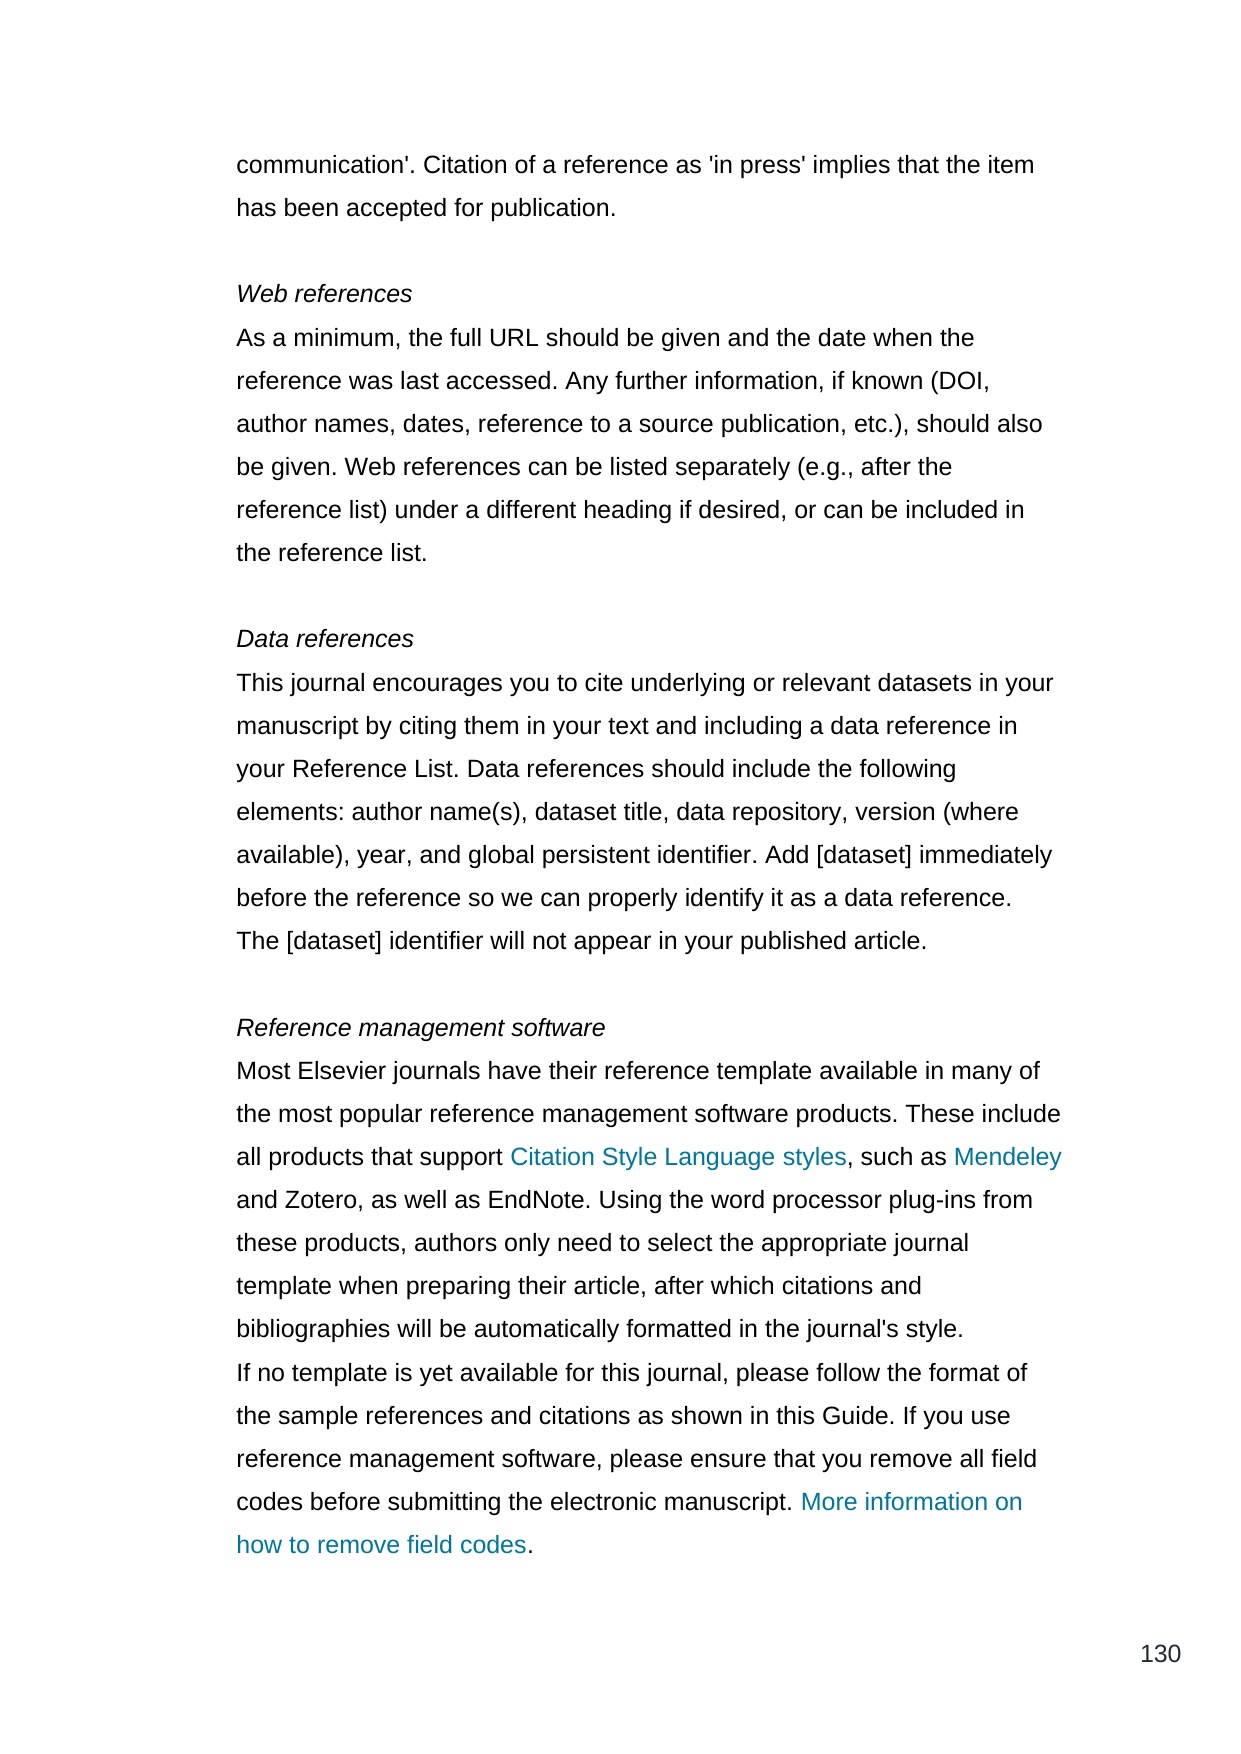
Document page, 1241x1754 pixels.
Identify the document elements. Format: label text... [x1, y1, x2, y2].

text If no template is yet available for this journal, please follow the format of the sample references and citations as shown in this Guide. If you use reference management software, please ensure that you remove all field codes before submitting the electronic manuscript. More information on how to remove field codes. [236, 1357, 1063, 1559]
text Reference management software [236, 1012, 1063, 1041]
text Most Elsevier journals have their reference template available in many of the most popular reference management software products. These include all products that support Citation Style Language styles, such as Mendeley and Zotero, as well as EndNote. Using the word processor plug-ins from these products, authors only need to select the appropriate journal template when preparing their article, after which citations and bibliographies will be automatically formatted in the journal's style. [236, 1056, 1063, 1343]
text Web references [236, 279, 1063, 308]
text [236, 150, 1063, 222]
text As a minimum, the full URL should be given and the date when the reference was last accessed. Any further information, if known (DOI, author names, dates, reference to a source publication, etc.), should also be given. Web references can be listed separately (e.g., after the reference list) under a different heading if desired, or can be included in the reference list. [236, 322, 1063, 567]
text Data references [236, 624, 1063, 653]
text This journal encourages you to cite underlying or relevant datasets in your manuscript by citing them in your text and including a data reference in your Reference List. Data references should include the following elements: author name(s), dataset title, data repository, version (where available), year, and global persistent identifier. Add [dataset] immediately before the reference so we can properly identify it as a data reference. The [dataset] identifier will not appear in your published article. [236, 667, 1063, 955]
